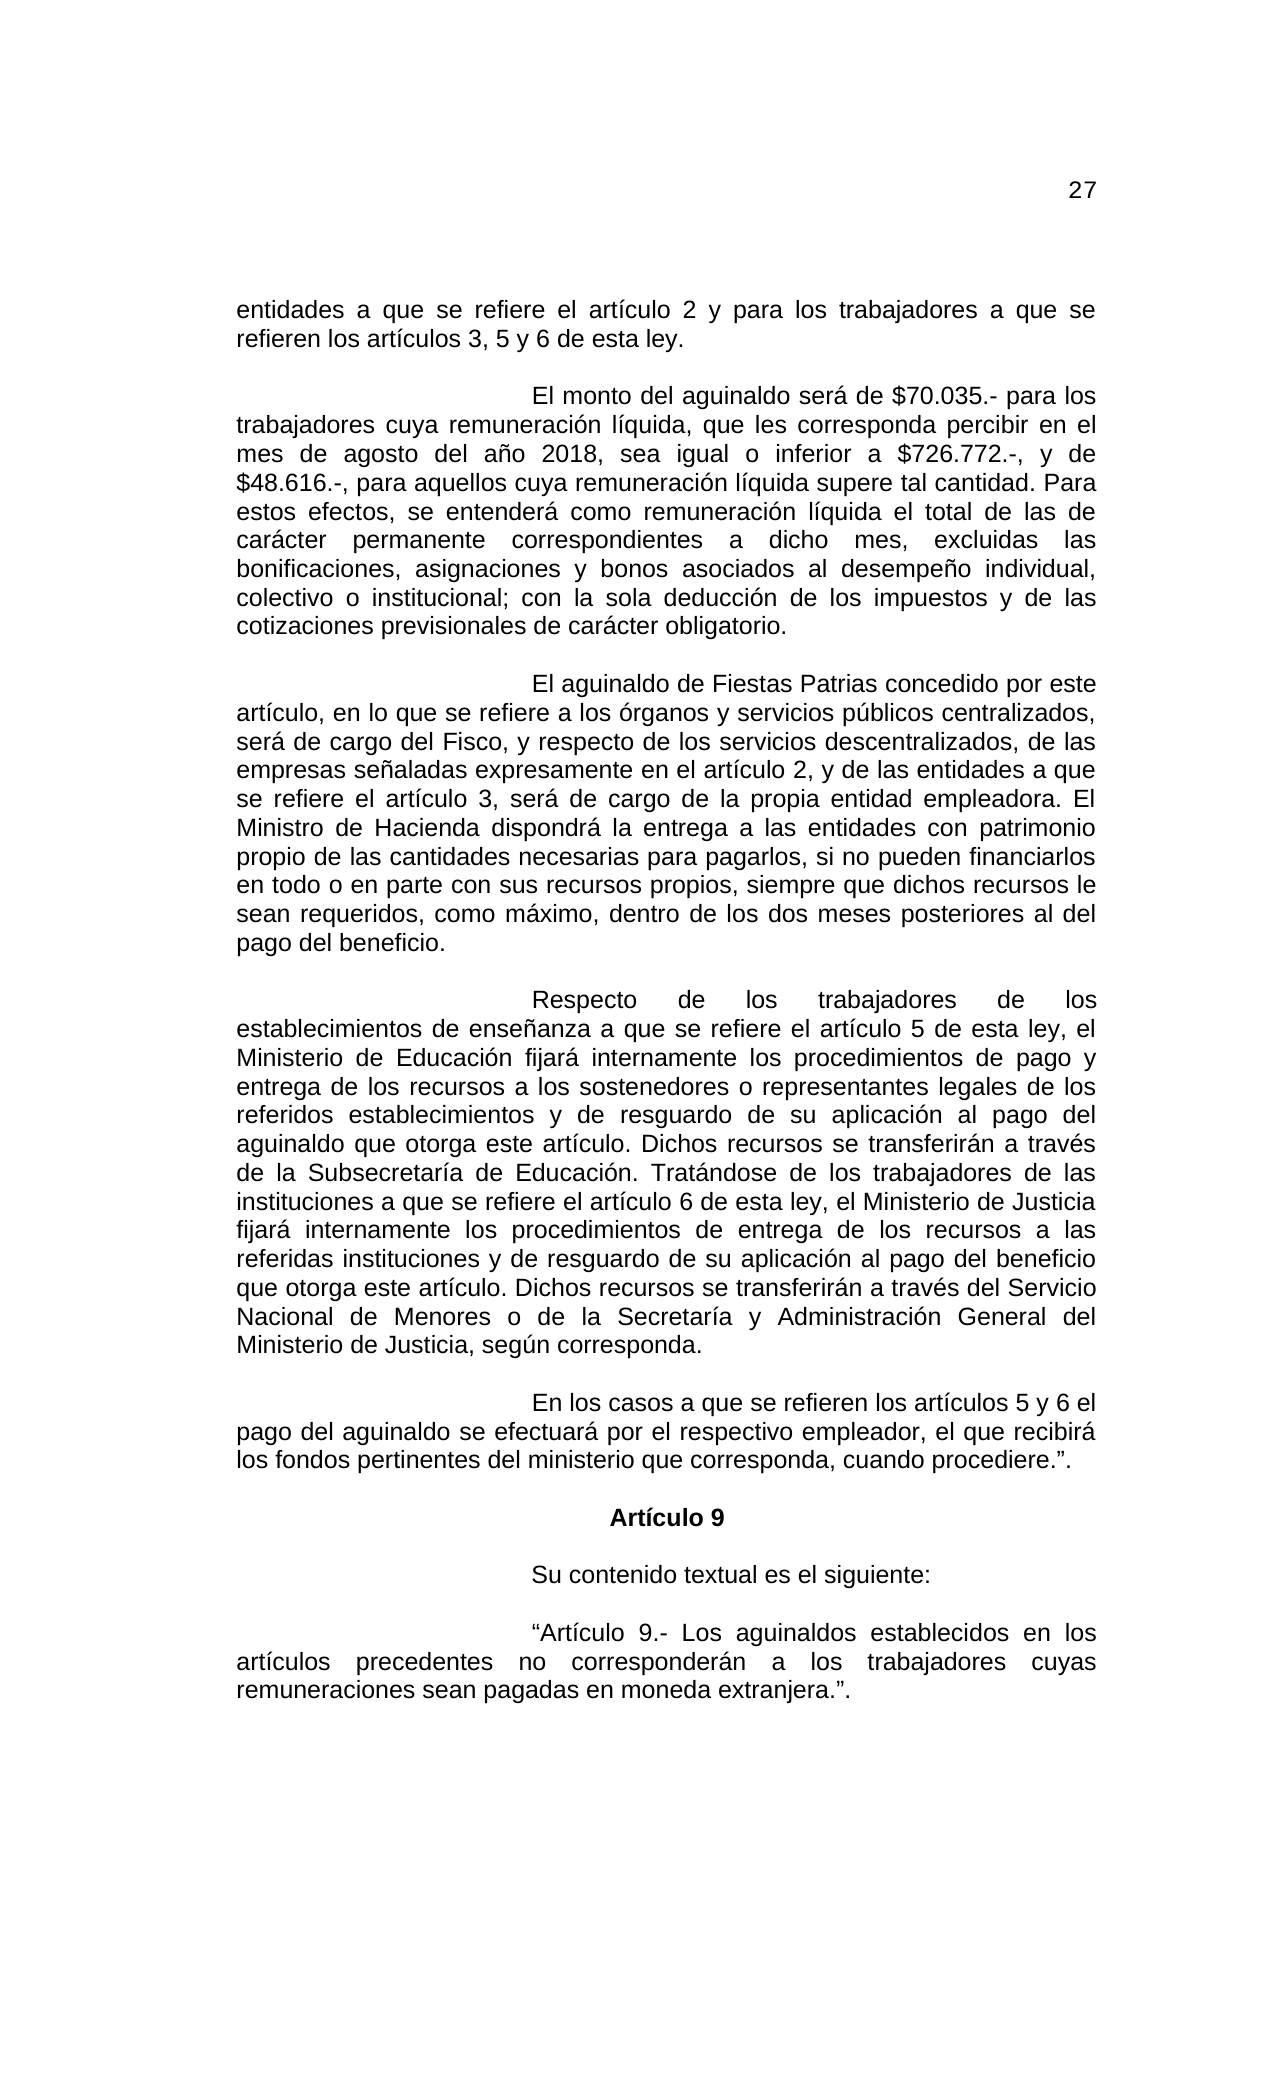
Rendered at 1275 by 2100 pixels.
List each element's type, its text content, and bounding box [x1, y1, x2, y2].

text Artículo 9 [236, 1503, 1098, 1532]
text En los casos a que se refieren los artículos 5 y 6 el pago del aguinaldo se efectuará por el respectivo empleador, el que recibirá los fondos pertinentes del ministerio que corresponda, cuando procediere.”. [236, 1388, 1098, 1474]
text El monto del aguinaldo será de $70.035.- para los trabajadores cuya remuneración líquida, que les corresponda percibir en el mes de agosto del año 2018, sea igual o inferior a $726.772.-, y de $48.616.-, para aquellos cuya remuneración líquida supere tal cantidad. Para estos efectos, se entenderá como remuneración líquida el total de las de carácter permanente correspondientes a dicho mes, excluidas las bonificaciones, asignaciones y bonos asociados al desempeño individual, colectivo o institucional; con la sola deducción de los impuestos y de las cotizaciones previsionales de carácter obligatorio. [236, 382, 1098, 640]
text Su contenido textual es el siguiente: [236, 1560, 1098, 1589]
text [236, 295, 1098, 353]
text Respecto de los trabajadores de los establecimientos de enseñanza a que se refiere el artículo 5 de esta ley, el Ministerio de Educación fijará internamente los procedimientos de pago y entrega de los recursos a los sostenedores o representantes legales de los referidos establecimientos y de resguardo de su aplicación al pago del aguinaldo que otorga este artículo. Dichos recursos se transferirán a través de la Subsecretaría de Educación. Tratándose de los trabajadores de las instituciones a que se refiere el artículo 6 de esta ley, el Ministerio de Justicia fijará internamente los procedimientos de entrega de los recursos a las referidas instituciones y de resguardo de su aplicación al pago del beneficio que otorga este artículo. Dichos recursos se transferirán a través del Servicio Nacional de Menores o de la Secretaría y Administración General del Ministerio de Justicia, según corresponda. [236, 985, 1098, 1359]
text El aguinaldo de Fiestas Patrias concedido por este artículo, en lo que se refiere a los órganos y servicios públicos centralizados, será de cargo del Fisco, y respecto de los servicios descentralizados, de las empresas señaladas expresamente en el artículo 2, y de las entidades a que se refiere el artículo 3, será de cargo de la propia entidad empleadora. El Ministro de Hacienda dispondrá la entrega a las entidades con patrimonio propio de las cantidades necesarias para pagarlos, si no pueden financiarlos en todo o en parte con sus recursos propios, siempre que dichos recursos le sean requeridos, como máximo, dentro de los dos meses posteriores al del pago del beneficio. [236, 669, 1098, 957]
text “Artículo 9.- Los aguinaldos establecidos en los artículos precedentes no corresponderán a los trabajadores cuyas remuneraciones sean pagadas en moneda extranjera.”. [236, 1618, 1098, 1704]
